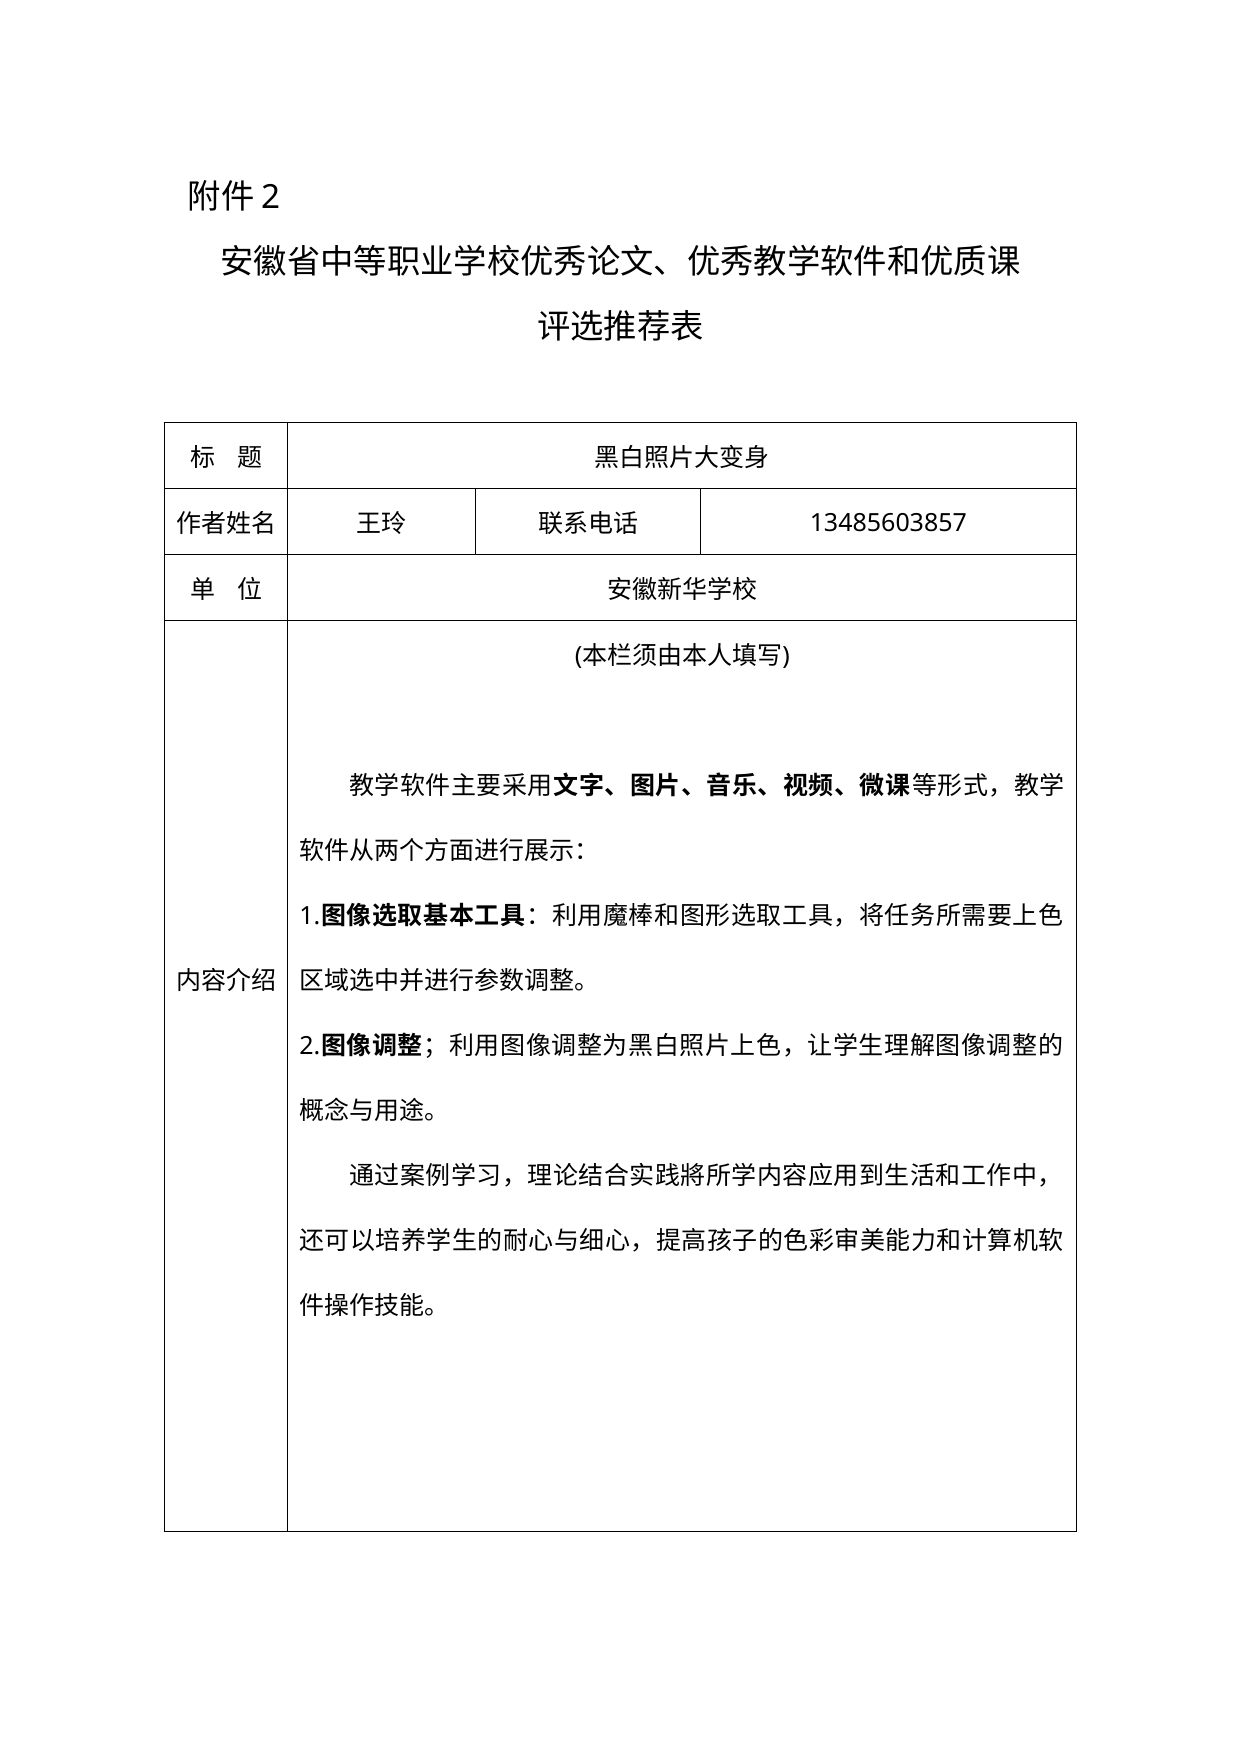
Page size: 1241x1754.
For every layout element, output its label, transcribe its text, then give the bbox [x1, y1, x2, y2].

table_cell 安徽新华学校 [288, 555, 1076, 620]
table_header 黑白照片大变身 [288, 423, 1076, 488]
table_cell 作者姓名 [165, 489, 287, 554]
text 安徽省中等职业学校优秀论文、优秀教学软件和优质课 [187, 227, 1053, 292]
table_cell 单 位 [165, 555, 287, 620]
text 评选推荐表 [187, 292, 1053, 357]
table_cell 联系电话 [476, 489, 700, 554]
table_header 标 题 [165, 423, 287, 488]
text 附件2 [187, 162, 1053, 227]
table_cell 王玲 [288, 489, 475, 554]
table_cell 内容介绍 [165, 621, 287, 1531]
table_cell (本栏须由本人填写) 教学软件主要采用文字、图片、音乐、视频、微课等形式，教学软件从两个方面进行展示： 1.图像选取基本工具：利用魔棒和图形选取工具，将任务所需要上色区域选中并进行参数调整。 2.图像调整；利用图像调整为黑白照片上色，让学生理解图像调整的概念与用途。 通过案例学习，理论结合实践將所学内容应用到生活和工作中，还可以培养学生的耐心与细心，提高孩子的色彩审美能力和计算机软件操作技能。 [288, 621, 1076, 1531]
table_cell 13485603857 [701, 489, 1076, 554]
